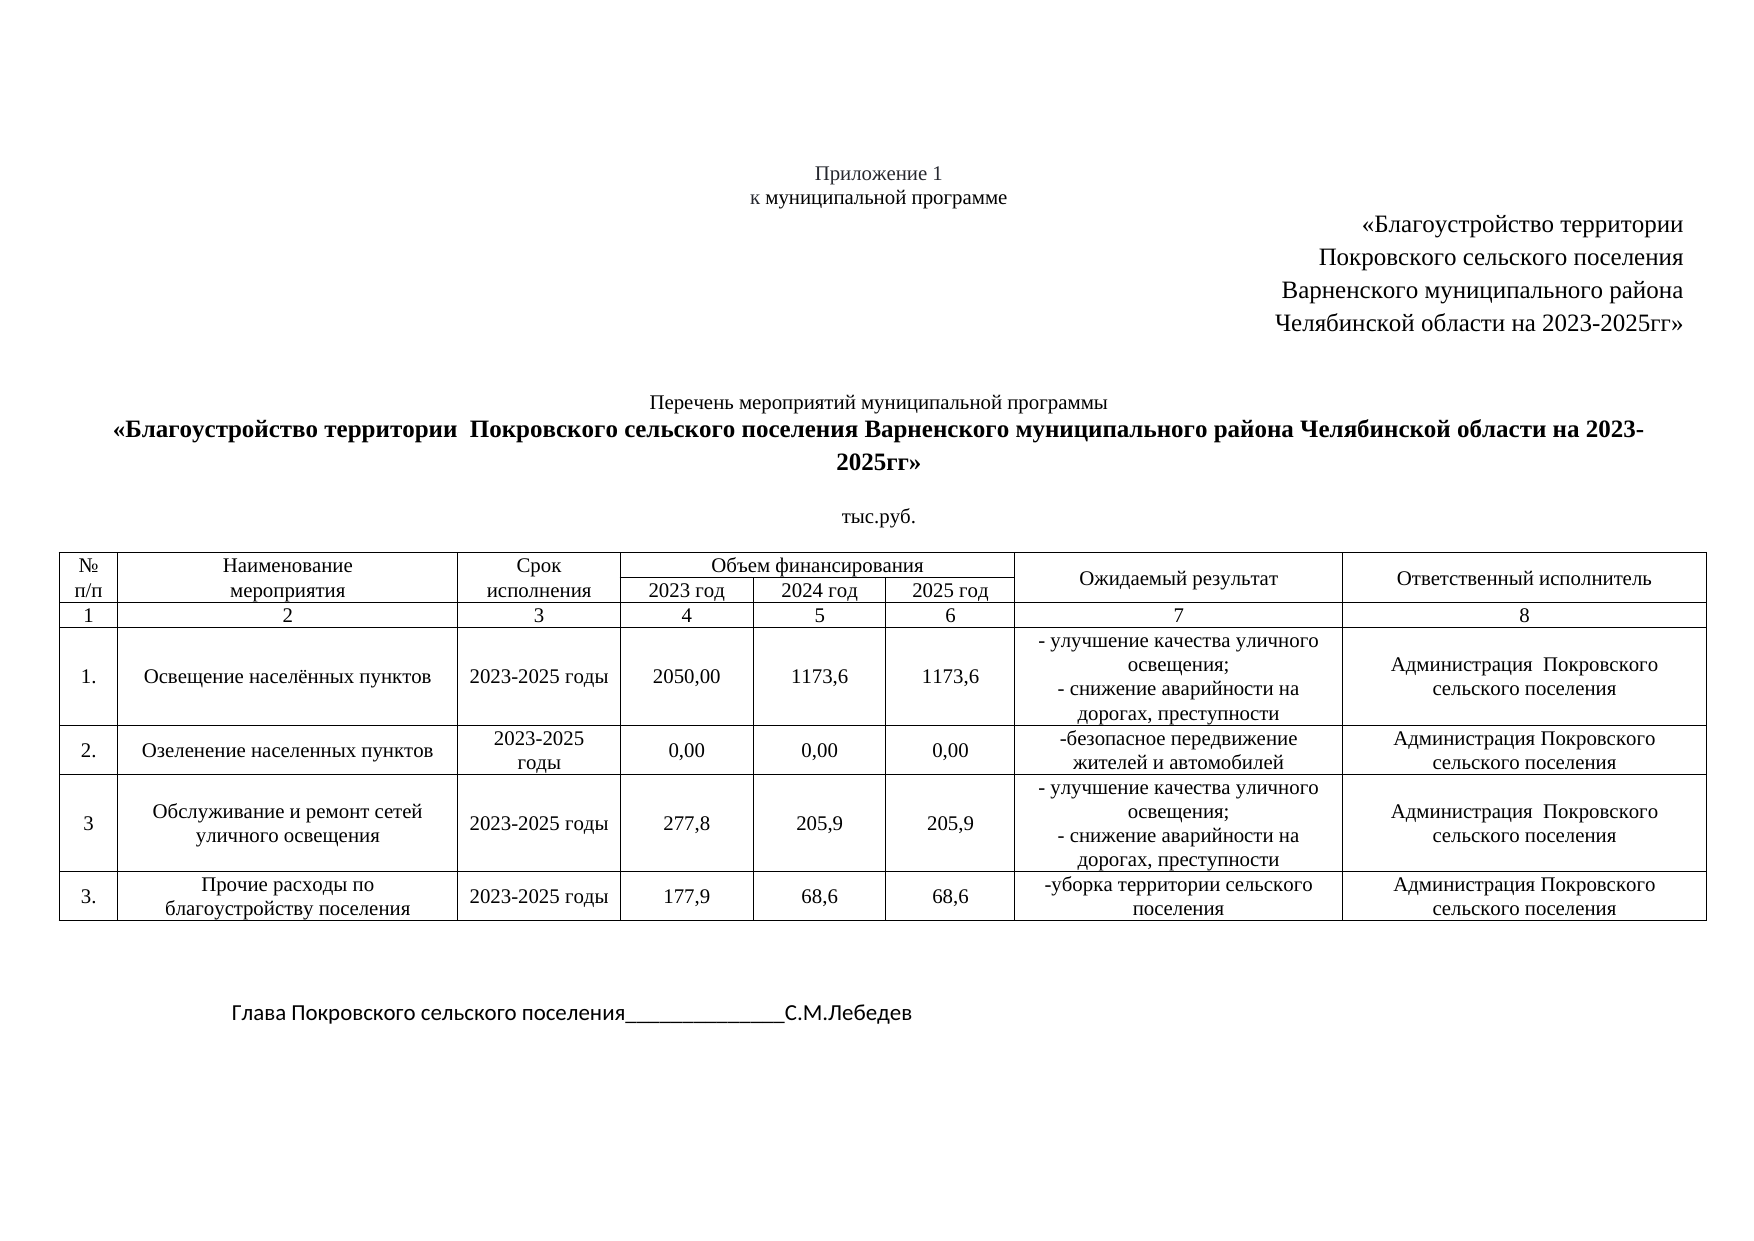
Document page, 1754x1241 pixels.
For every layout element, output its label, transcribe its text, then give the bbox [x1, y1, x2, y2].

table_cell 1173,6 [886, 628, 1014, 724]
table_header Ответственный исполнитель [1343, 553, 1706, 602]
table_cell 2 [118, 603, 457, 627]
text Варненского муниципального района [74, 275, 1683, 304]
table_cell -уборка территории сельского поселения [1015, 872, 1342, 920]
text Глава Покровского сельского поселения______________С.М.Лебедев [74, 998, 1683, 1026]
table_cell 5 [754, 603, 885, 627]
table_cell - улучшение качества уличного освещения; - снижение аварийности на дорогах, преступности [1015, 628, 1342, 724]
table_cell Администрация Покровского сельского поселения [1343, 872, 1706, 920]
table_cell 3 [458, 603, 620, 627]
text Перечень мероприятий муниципальной программы [74, 389, 1683, 414]
table_cell 4 [621, 603, 753, 627]
table_cell - улучшение качества уличного освещения; - снижение аварийности на дорогах, преступности [1015, 775, 1342, 871]
table_cell 177,9 [621, 872, 753, 920]
table_cell Администрация Покровского сельского поселения [1343, 726, 1706, 774]
table_cell 6 [886, 603, 1014, 627]
table_cell Администрация Покровского сельского поселения [1343, 775, 1706, 871]
text Челябинской области на 2023-2025гг» [74, 308, 1683, 337]
table_cell Администрация Покровского сельского поселения [1343, 628, 1706, 724]
table_header Срок исполнения [458, 553, 620, 602]
text к муниципальной программе [74, 185, 1683, 209]
table_cell Прочие расходы по благоустройству поселения [118, 872, 457, 920]
table_cell 7 [1015, 603, 1342, 627]
table_cell 2025 год [886, 578, 1014, 602]
table_cell 1 [60, 603, 117, 627]
table_cell 1173,6 [754, 628, 885, 724]
table_cell 1. [60, 628, 117, 724]
table_cell 0,00 [886, 726, 1014, 774]
table_cell 205,9 [754, 775, 885, 871]
table_cell Обслуживание и ремонт сетей уличного освещения [118, 775, 457, 871]
text Покровского сельского поселения [74, 242, 1683, 271]
text «Благоустройство территории [74, 209, 1683, 238]
table_cell 2023-2025 годы [458, 872, 620, 920]
table_cell 0,00 [754, 726, 885, 774]
table_cell 2. [60, 726, 117, 774]
text Приложение 1 [74, 161, 1683, 185]
table_cell 2050,00 [621, 628, 753, 724]
table_cell 2023-2025 годы [458, 775, 620, 871]
text тыс.руб. [74, 504, 1683, 528]
table_header Ожидаемый результат [1015, 553, 1342, 602]
table_cell 2023 год [621, 578, 753, 602]
table_cell 3. [60, 872, 117, 920]
table_header Наименование мероприятия [118, 553, 457, 602]
table_header Объем финансирования [621, 553, 1014, 577]
table_cell 2023-2025 годы [458, 726, 620, 774]
table_cell 8 [1343, 603, 1706, 627]
table_cell 3 [60, 775, 117, 871]
table_cell 68,6 [886, 872, 1014, 920]
table_header № п/п [60, 553, 117, 602]
table_cell Освещение населённых пунктов [118, 628, 457, 724]
table_cell Озеленение населенных пунктов [118, 726, 457, 774]
table_cell 68,6 [754, 872, 885, 920]
table_cell -безопасное передвижение жителей и автомобилей [1015, 726, 1342, 774]
table_cell 205,9 [886, 775, 1014, 871]
table_cell 2024 год [754, 578, 885, 602]
table_cell 277,8 [621, 775, 753, 871]
table_cell 2023-2025 годы [458, 628, 620, 724]
text «Благоустройство территории Покровского сельского поселения Варненского муниципального района Челябинской области на 2023-2025гг» [74, 414, 1683, 475]
table_cell 0,00 [621, 726, 753, 774]
